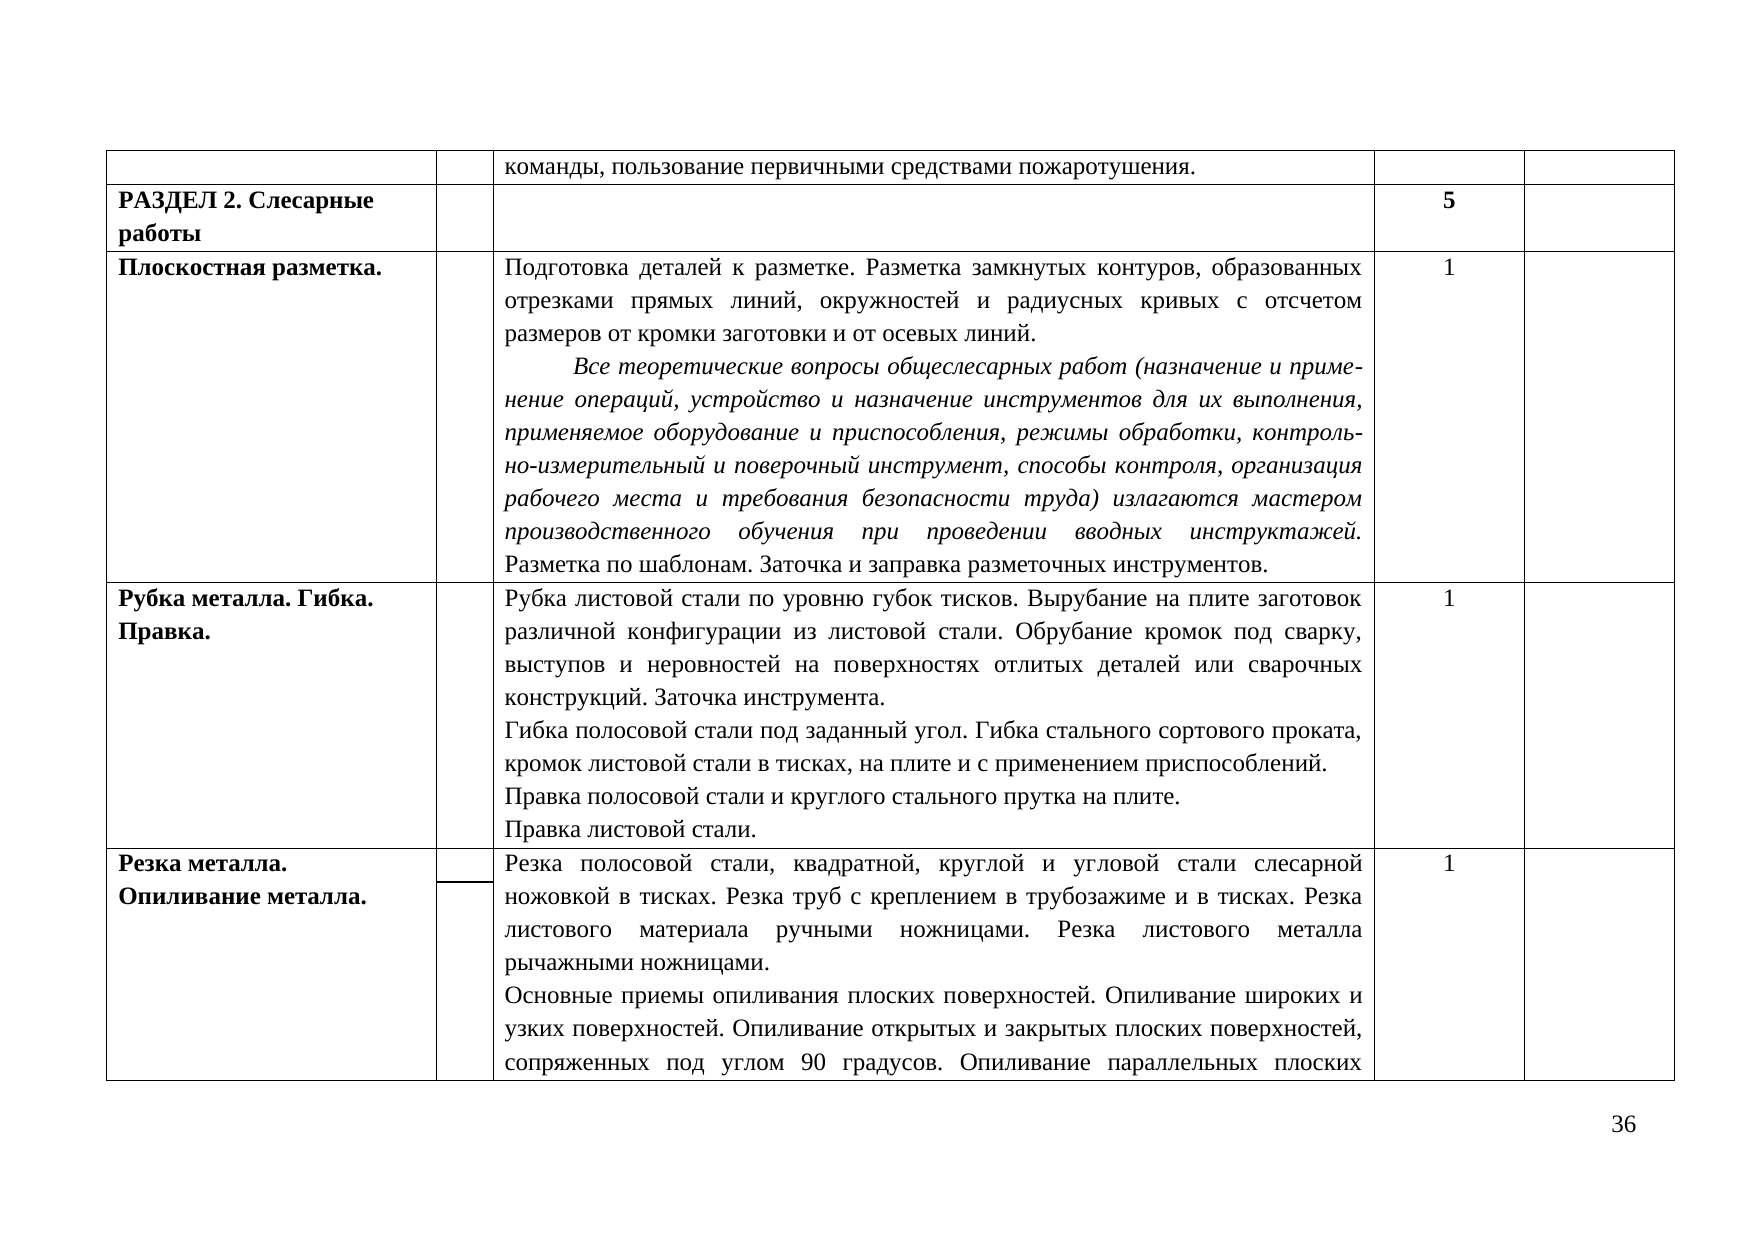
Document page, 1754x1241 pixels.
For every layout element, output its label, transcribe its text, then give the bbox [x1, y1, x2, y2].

table_cell [1525, 849, 1674, 1079]
table_cell Резка металла. Опиливание металла. [107, 849, 436, 1079]
table_cell [494, 185, 1374, 251]
table_cell 1 [1375, 151, 1524, 184]
table_cell 1 [1375, 252, 1524, 582]
table_cell [437, 151, 493, 184]
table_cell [107, 151, 436, 184]
table_cell [437, 583, 493, 847]
table_cell [1525, 151, 1674, 184]
table_cell 5 [1375, 185, 1524, 251]
table_cell [437, 252, 493, 582]
table_cell Рубка металла. Гибка. Правка. [107, 583, 436, 847]
table_cell [437, 185, 493, 251]
table_cell [1525, 252, 1674, 582]
table_cell 1 [1375, 849, 1524, 1079]
table_cell 1 [1375, 583, 1524, 847]
table_cell Плоскостная разметка. [107, 252, 436, 582]
table_cell [1525, 583, 1674, 847]
table_cell [1525, 185, 1674, 251]
table_cell Подготовка деталей к разметке. Разметка замкнутых контуров, образованных отрезками прямых линий, окружностей и радиусных кривых с отсчетом размеров от кромки заготовки и от осевых линий. Все теоретические вопросы общеслесарных работ (назначение и применение операций, устройство и назначение инструментов для их выполнения, применяемое оборудование и приспособления, режимы обработки, контрольно-измерительный и поверочный инструмент, способы контроля, организация рабочего места и требования безопасности труда) излагаются мастером производственного обучения при проведении вводных инструктажей. Разметка по шаблонам. Заточка и заправка разметочных инструментов. [494, 252, 1374, 582]
table_cell [437, 849, 493, 881]
table_cell Резка полосовой стали, квадратной, круглой и угловой стали слесарной ножовкой в тисках. Резка труб с креплением в трубозажиме и в тисках. Резка листового материала ручными ножницами. Резка листового металла рычажными ножницами. Основные приемы опиливания плоских поверхностей. Опиливание широких и узких поверхностей. Опиливание открытых и закрытых плоских поверхностей, сопряженных под углом 90 градусов. Опиливание параллельных плоских поверхностей. Опиливание цилиндрических поверхностей и фасок на них. Измерение деталей. [494, 849, 1374, 1079]
table_cell Рубка листовой стали по уровню губок тисков. Вырубание на плите заготовок различной конфигурации из листовой стали. Обрубание кромок под сварку, выступов и неровностей на поверхностях отлитых деталей или сварочных конструкций. Заточка инструмента. Гибка полосовой стали под заданный угол. Гибка стального сортового проката, кромок листовой стали в тисках, на плите и с применением приспособлений. Правка полосовой стали и круглого стального прутка на плите. Правка листовой стали. [494, 583, 1374, 847]
table_cell [437, 883, 493, 1079]
table_cell РАЗДЕЛ 2. Слесарные работы [107, 185, 436, 251]
